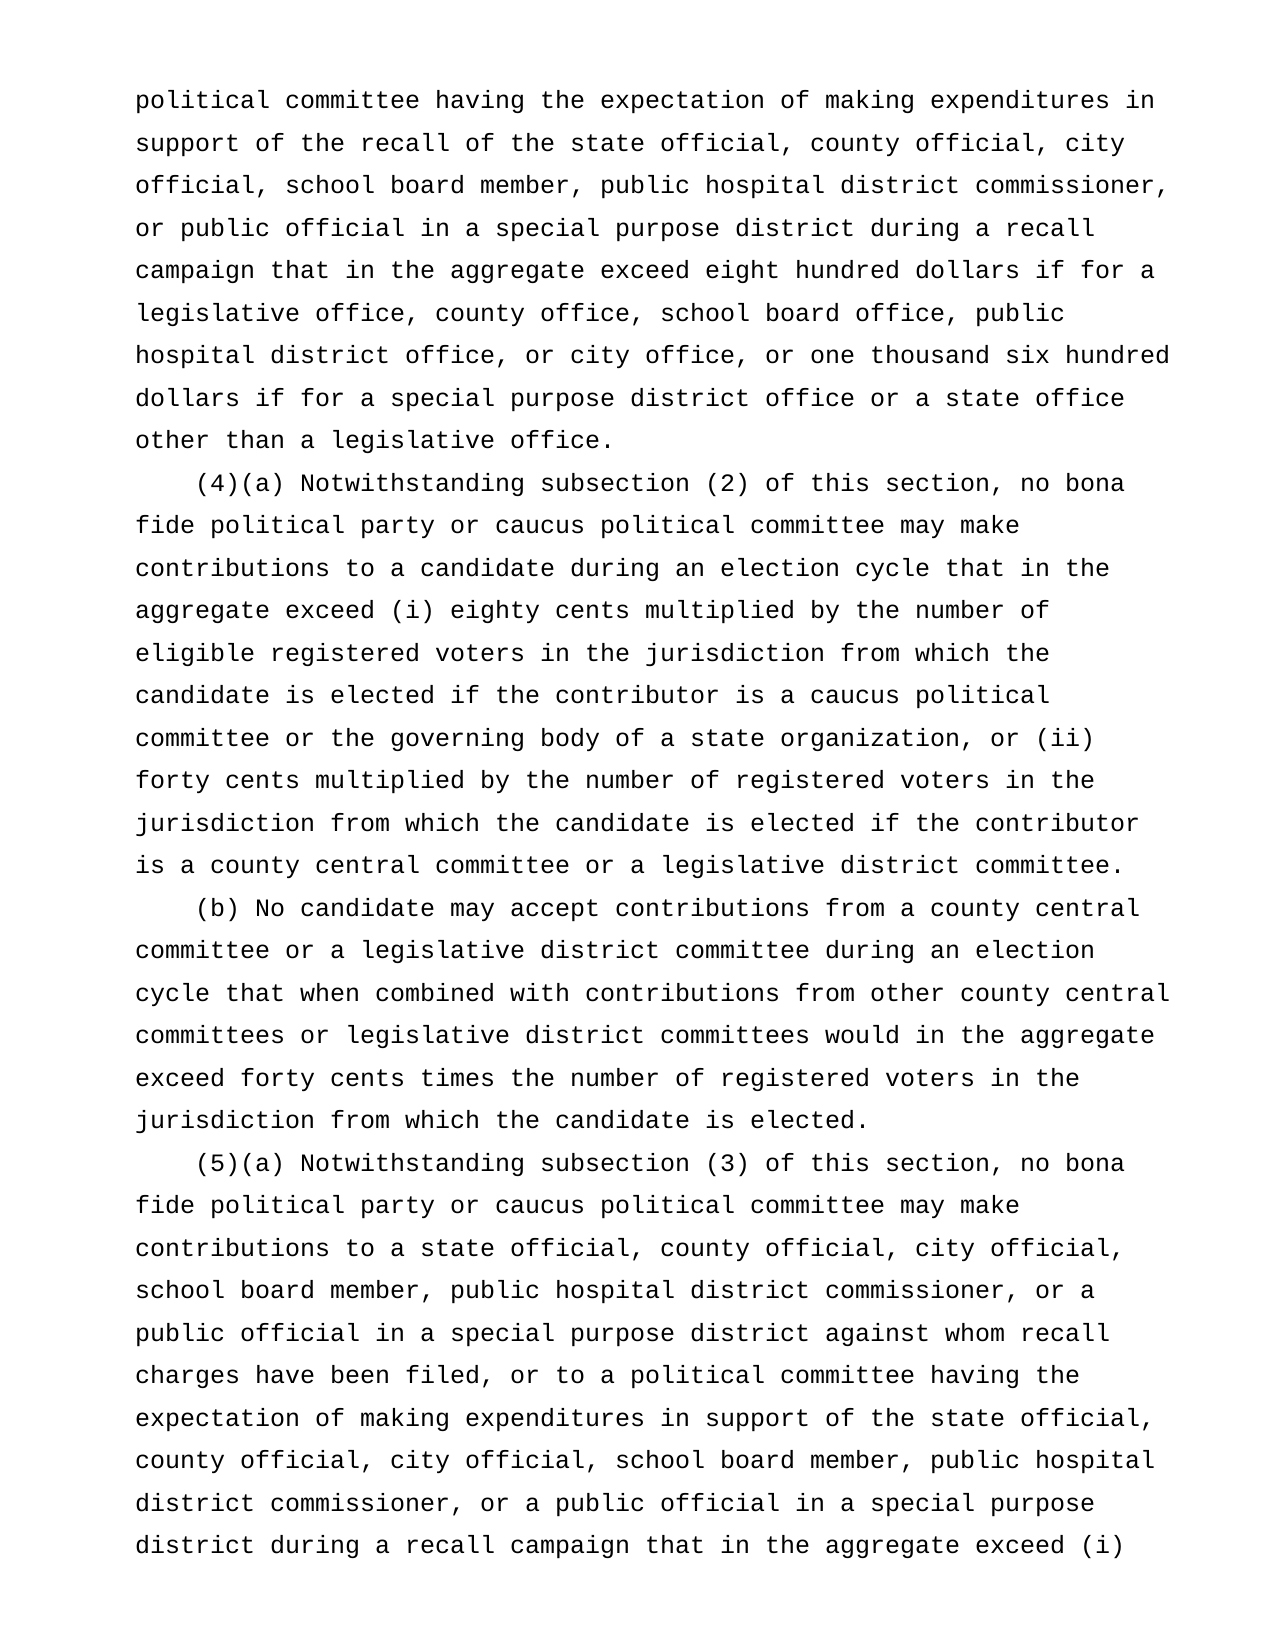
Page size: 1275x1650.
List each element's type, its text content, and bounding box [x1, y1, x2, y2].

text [135, 1137, 1170, 1562]
text (4)(a) Notwithstanding subsection (2) of this section, no bona fide political party or caucus political committee may make contributions to a candidate during an election cycle that in the aggregate exceed (i) eighty cents multiplied by the number of eligible registered voters in the jurisdiction from which the candidate is elected if the contributor is a caucus political committee or the governing body of a state organization, or (ii) forty cents multiplied by the number of registered voters in the jurisdiction from which the candidate is elected if the contributor is a county central committee or a legislative district committee. [135, 457, 1170, 882]
text (b) No candidate may accept contributions from a county central committee or a legislative district committee during an election cycle that when combined with contributions from other county central committees or legislative district committees would in the aggregate exceed forty cents times the number of registered voters in the jurisdiction from which the candidate is elected. [135, 882, 1170, 1137]
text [135, 75, 1170, 457]
